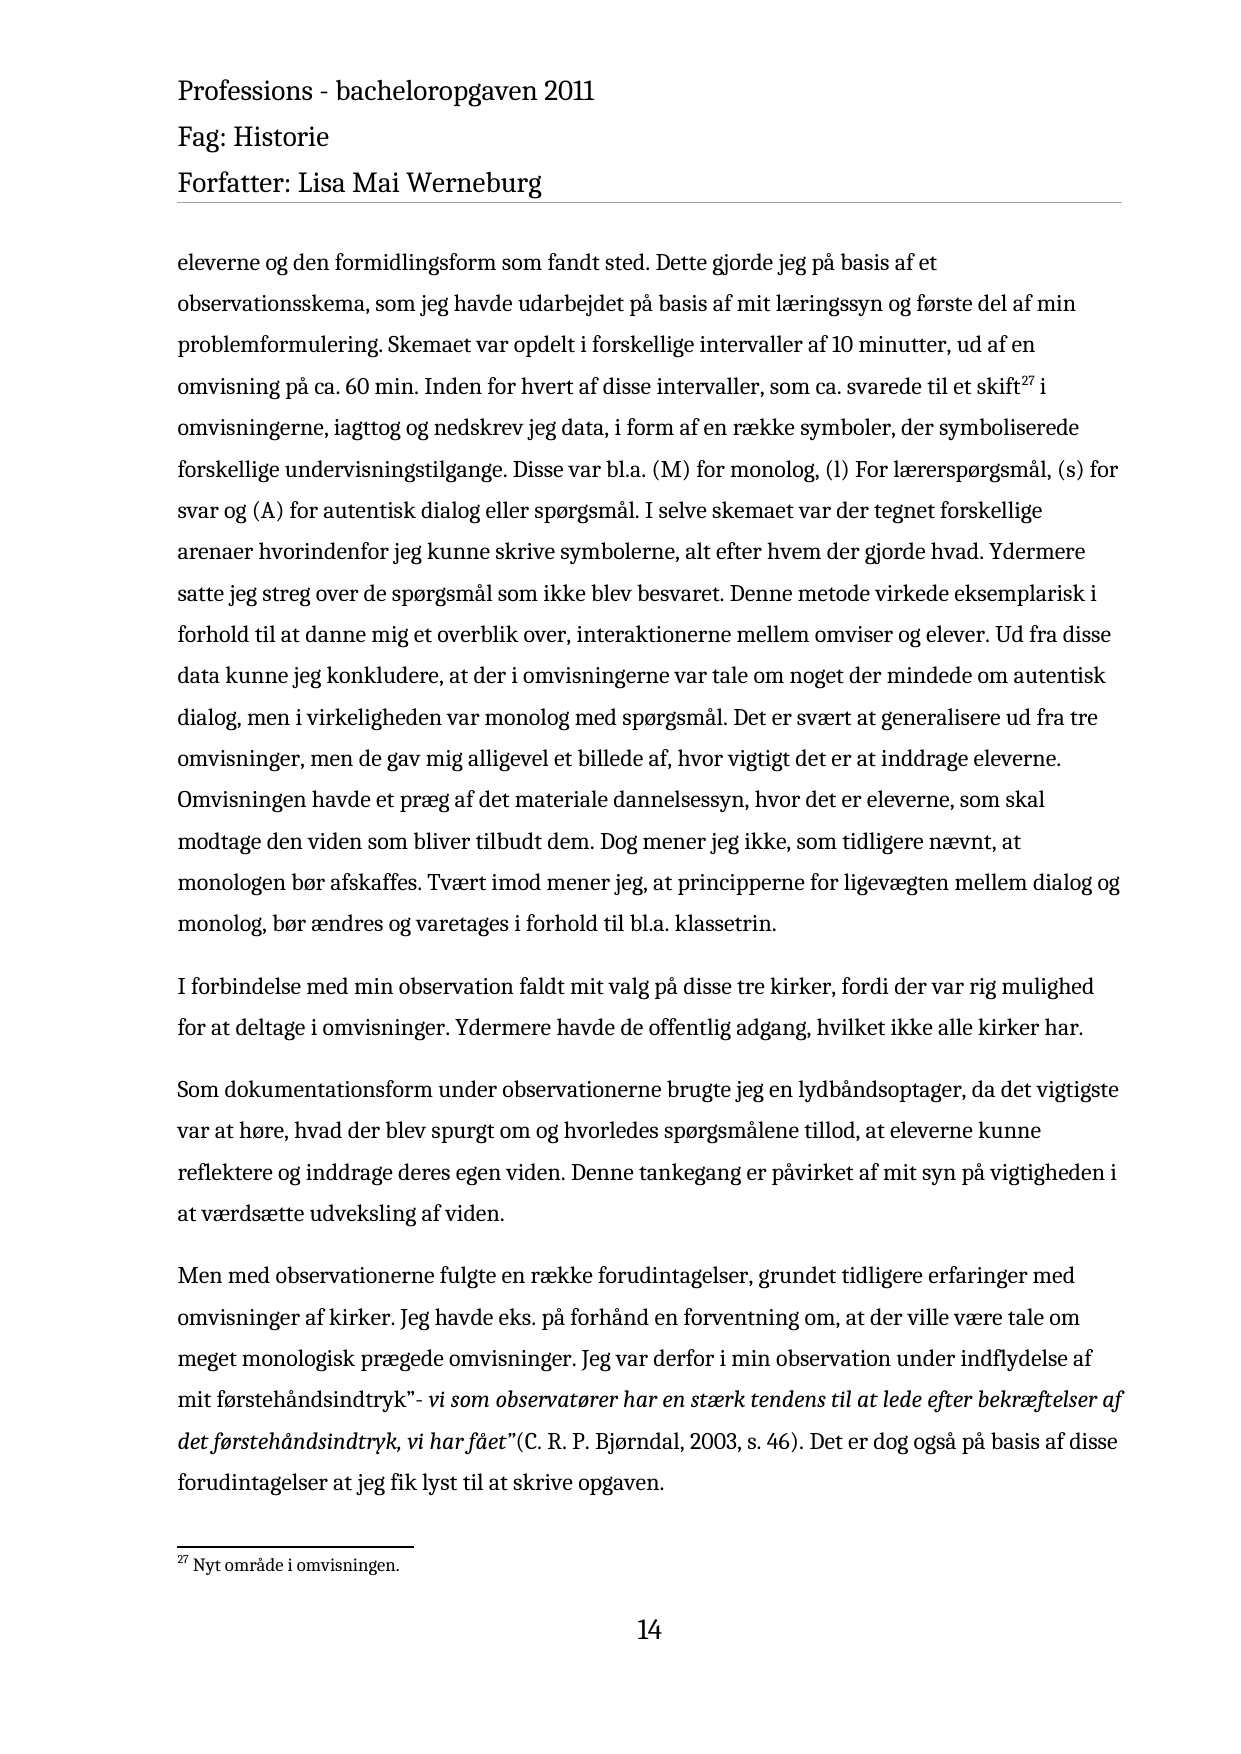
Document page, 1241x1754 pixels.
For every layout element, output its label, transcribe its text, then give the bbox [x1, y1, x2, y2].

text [177, 249, 1122, 938]
text Men med observationerne fulgte en række forudintagelser, grundet tidligere erfaringer med omvisninger af kirker. Jeg havde eks. på forhånd en forventning om, at der ville være tale om meget monologisk prægede omvisninger. Jeg var derfor i min observation under indflydelse af mit førstehåndsindtryk”- vi som observatører har en stærk tendens til at lede efter bekræftelser af det førstehåndsindtryk, vi har fået”(C. R. P. Bjørndal, 2003, s. 46). Det er dog også på basis af disse forudintagelser at jeg fik lyst til at skrive opgaven. [177, 1262, 1122, 1497]
text I forbindelse med min observation faldt mit valg på disse tre kirker, fordi der var rig mulighed for at deltage i omvisninger. Ydermere havde de offentlig adgang, hvilket ikke alle kirker har. [177, 972, 1122, 1041]
text Som dokumentationsform under observationerne brugte jeg en lydbåndsoptager, da det vigtigste var at høre, hvad der blev spurgt om og hvorledes spørgsmålene tillod, at eleverne kunne reflektere og inddrage deres egen viden. Denne tankegang er påvirket af mit syn på vigtigheden i at værdsætte udveksling af viden. [177, 1076, 1122, 1228]
